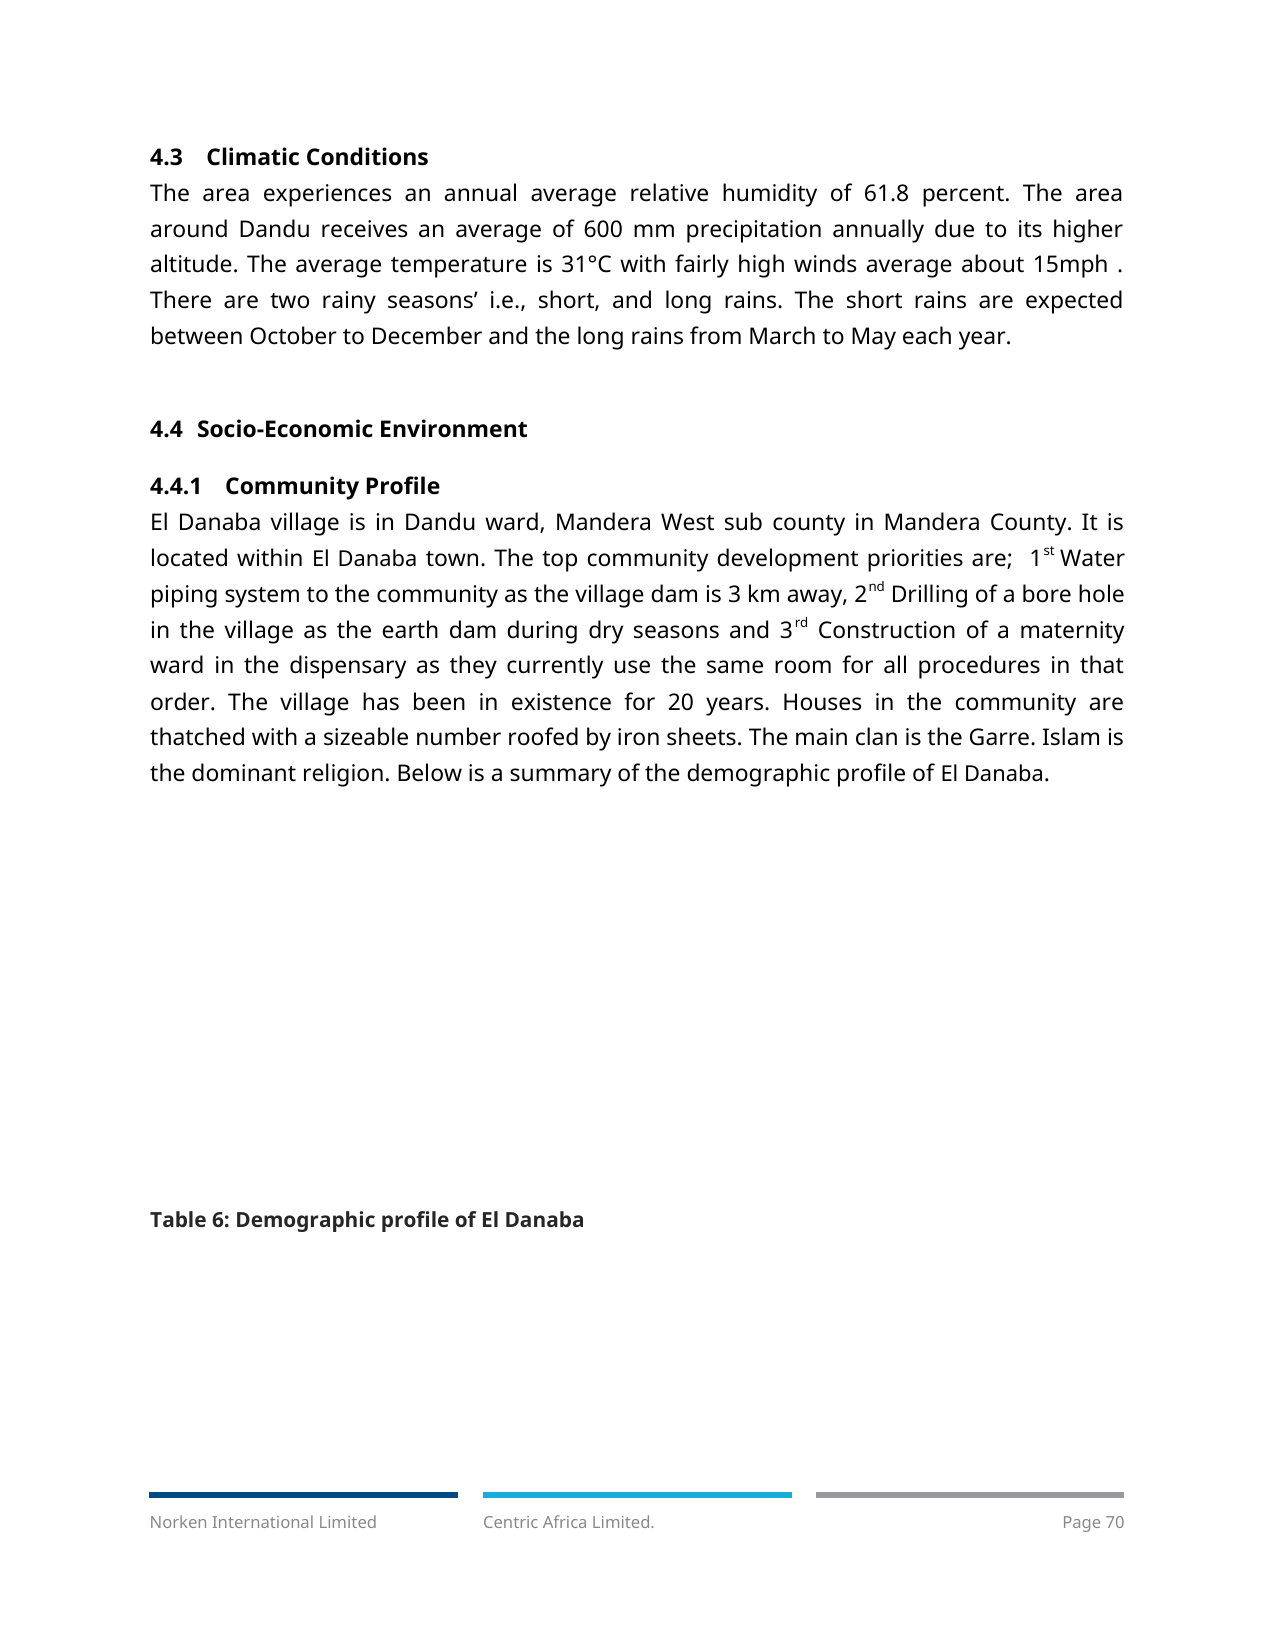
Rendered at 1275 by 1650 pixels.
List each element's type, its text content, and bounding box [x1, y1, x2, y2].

text Table 6: Demographic profile of El Danaba [150, 1205, 1125, 1234]
subtitle Community Profile [150, 470, 1125, 501]
subtitle Socio-Economic Environment [150, 413, 1125, 444]
subtitle Climatic Conditions [150, 141, 1125, 172]
text The area experiences an annual average relative humidity of 61.8 percent. The area around Dandu receives an average of 600 mm precipitation annually due to its higher altitude. The average temperature is 31°C with fairly high winds average about 15mph . There are two rainy seasons’ i.e., short, and long rains. The short rains are expected between October to December and the long rains from March to May each year. [150, 177, 1125, 352]
text El Danaba village is in Dandu ward, Mandera West sub county in Mandera County. It is located within El Danaba town. The top community development priorities are; 1st Water piping system to the community as the village dam is 3 km away, 2nd Drilling of a bore hole in the village as the earth dam during dry seasons and 3rd Construction of a maternity ward in the dispensary as they currently use the same room for all procedures in that order. The village has been in existence for 20 years. Houses in the community are thatched with a sizeable number roofed by iron sheets. The main clan is the Garre. Islam is the dominant religion. Below is a summary of the demographic profile of El Danaba. [150, 506, 1125, 788]
